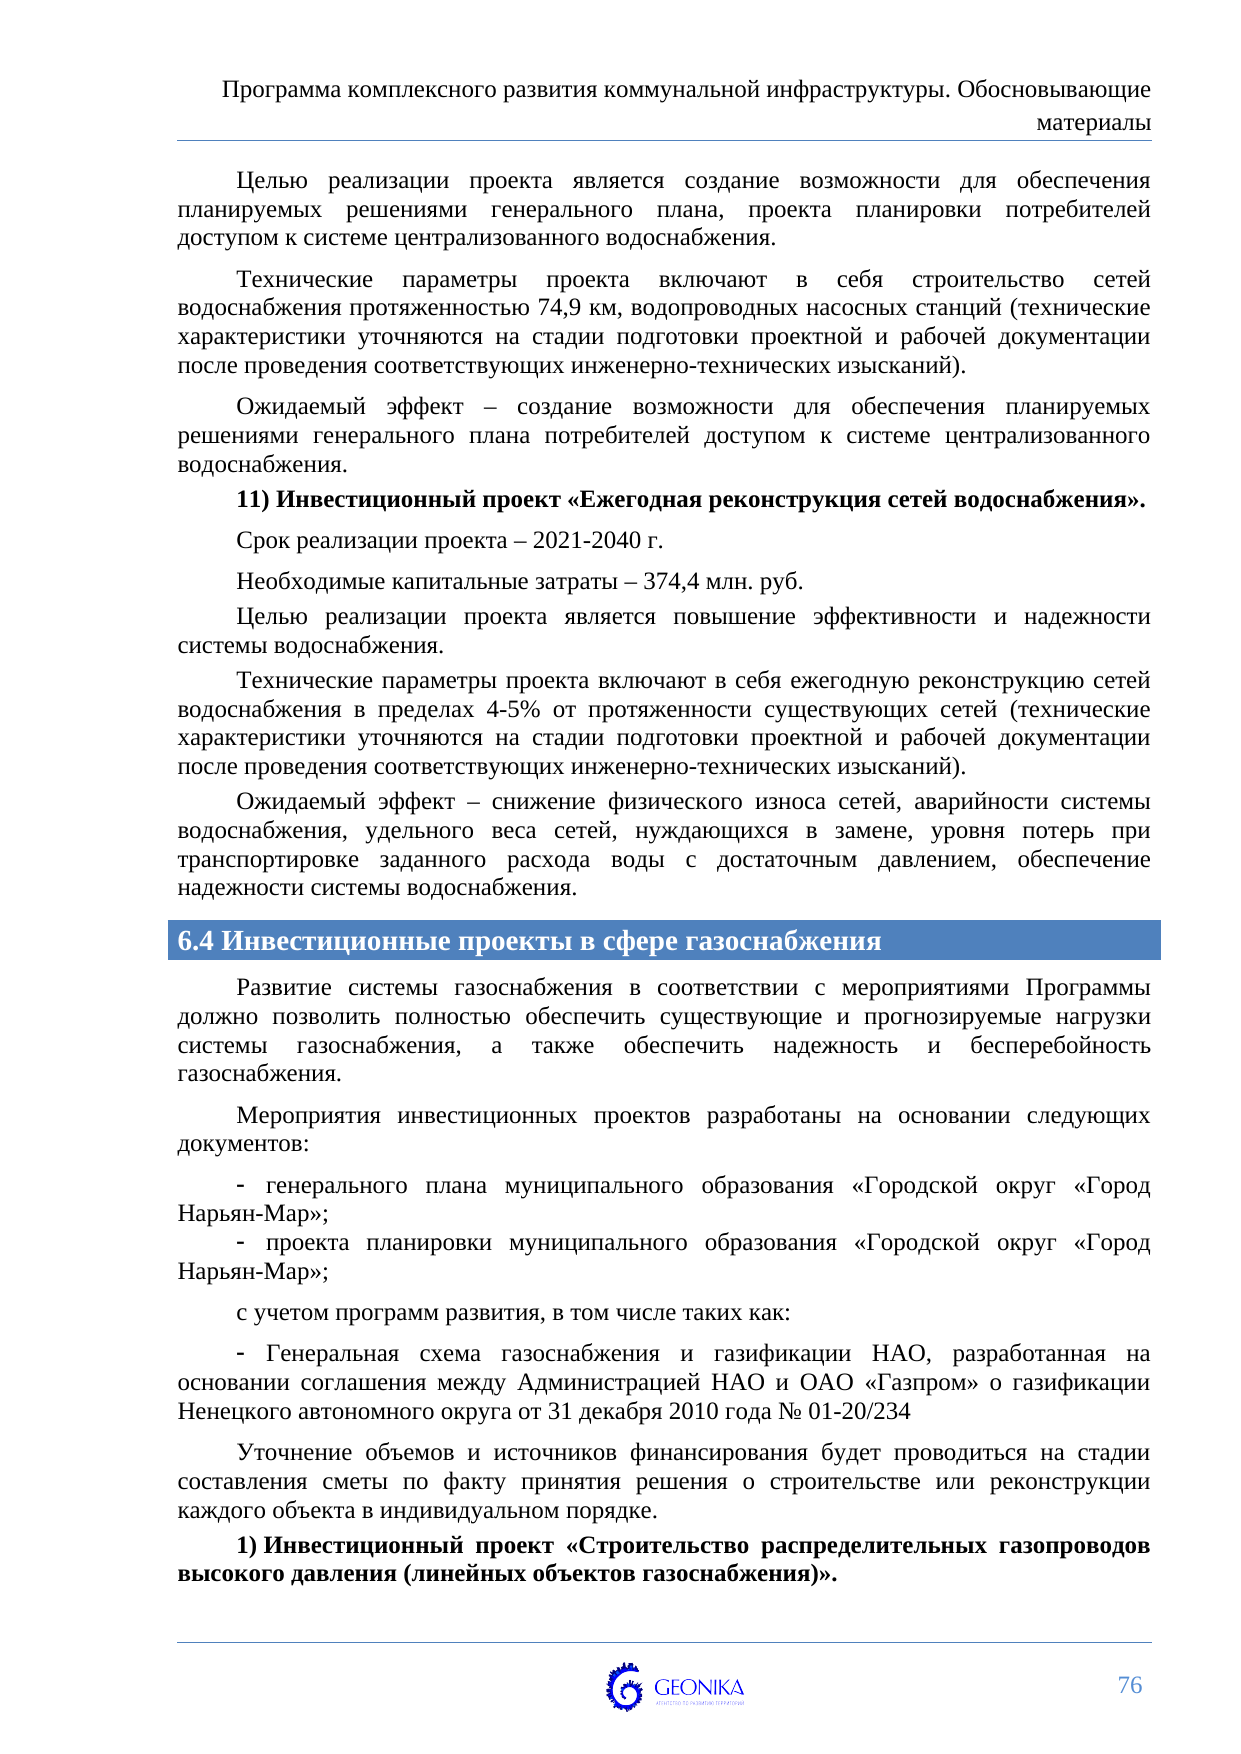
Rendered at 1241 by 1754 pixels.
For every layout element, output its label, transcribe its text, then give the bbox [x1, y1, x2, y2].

text Срок реализации проекта – 2021-2040 г. [177, 525, 1152, 554]
text Технические параметры проекта включают в себя ежегодную реконструкцию сетей водоснабжения в пределах 4-5% от протяженности существующих сетей (технические характеристики уточняются на стадии подготовки проектной и рабочей документации после проведения соответствующих инженерно-технических изысканий). [177, 665, 1152, 780]
picture [603, 1659, 749, 1716]
text Целью реализации проекта является повышение эффективности и надежности системы водоснабжения. [177, 601, 1152, 659]
text Ожидаемый эффект – снижение физического износа сетей, аварийности системы водоснабжения, удельного веса сетей, нуждающихся в замене, уровня потерь при транспортировке заданного расхода воды с достаточным давлением, обеспечение надежности системы водоснабжения. [177, 786, 1152, 901]
text Уточнение объемов и источников финансирования будет проводиться на стадии составления сметы по факту принятия решения о строительстве или реконструкции каждого объекта в индивидуальном порядке. [177, 1437, 1152, 1523]
subtitle Инвестиционные проекты в сфере газоснабжения [169, 921, 1160, 959]
text Необходимые капитальные затраты – 374,4 млн. руб. [177, 566, 1152, 595]
list Генеральная схема газоснабжения и газификации НАО, разработанная на основании соглашения между Администрацией НАО и ОАО «Газпром» о газификации Ненецкого автономного округа от 31 декабря 2010 года № 01-20/234 [177, 1338, 1152, 1425]
text Ожидаемый эффект – создание возможности для обеспечения планируемых решениями генерального плана потребителей доступом к системе централизованного водоснабжения. [177, 391, 1152, 477]
text Целью реализации проекта является создание возможности для обеспечения планируемых решениями генерального плана, проекта планировки потребителей доступом к системе централизованного водоснабжения. [177, 165, 1152, 251]
list Инвестиционный проект «Строительство распределительных газопроводов высокого давления (линейных объектов газоснабжения)». [177, 1530, 1152, 1587]
list Инвестиционный проект «Ежегодная реконструкция сетей водоснабжения». [177, 484, 1152, 512]
list проекта планировки муниципального образования «Городской округ «Город Нарьян-Мар»; [177, 1227, 1152, 1285]
list генерального плана муниципального образования «Городской округ «Город Нарьян-Мар»; [177, 1170, 1152, 1227]
text Развитие системы газоснабжения в соответствии с мероприятиями Программы должно позволить полностью обеспечить существующие и прогнозируемые нагрузки системы газоснабжения, а также обеспечить надежность и бесперебойность газоснабжения. [177, 972, 1152, 1087]
text с учетом программ развития, в том числе таких как: [177, 1297, 1152, 1326]
text Технические параметры проекта включают в себя строительство сетей водоснабжения протяженностью 74,9 км, водопроводных насосных станций (технические характеристики уточняются на стадии подготовки проектной и рабочей документации после проведения соответствующих инженерно-технических изысканий). [177, 264, 1152, 379]
text Мероприятия инвестиционных проектов разработаны на основании следующих документов: [177, 1100, 1152, 1157]
